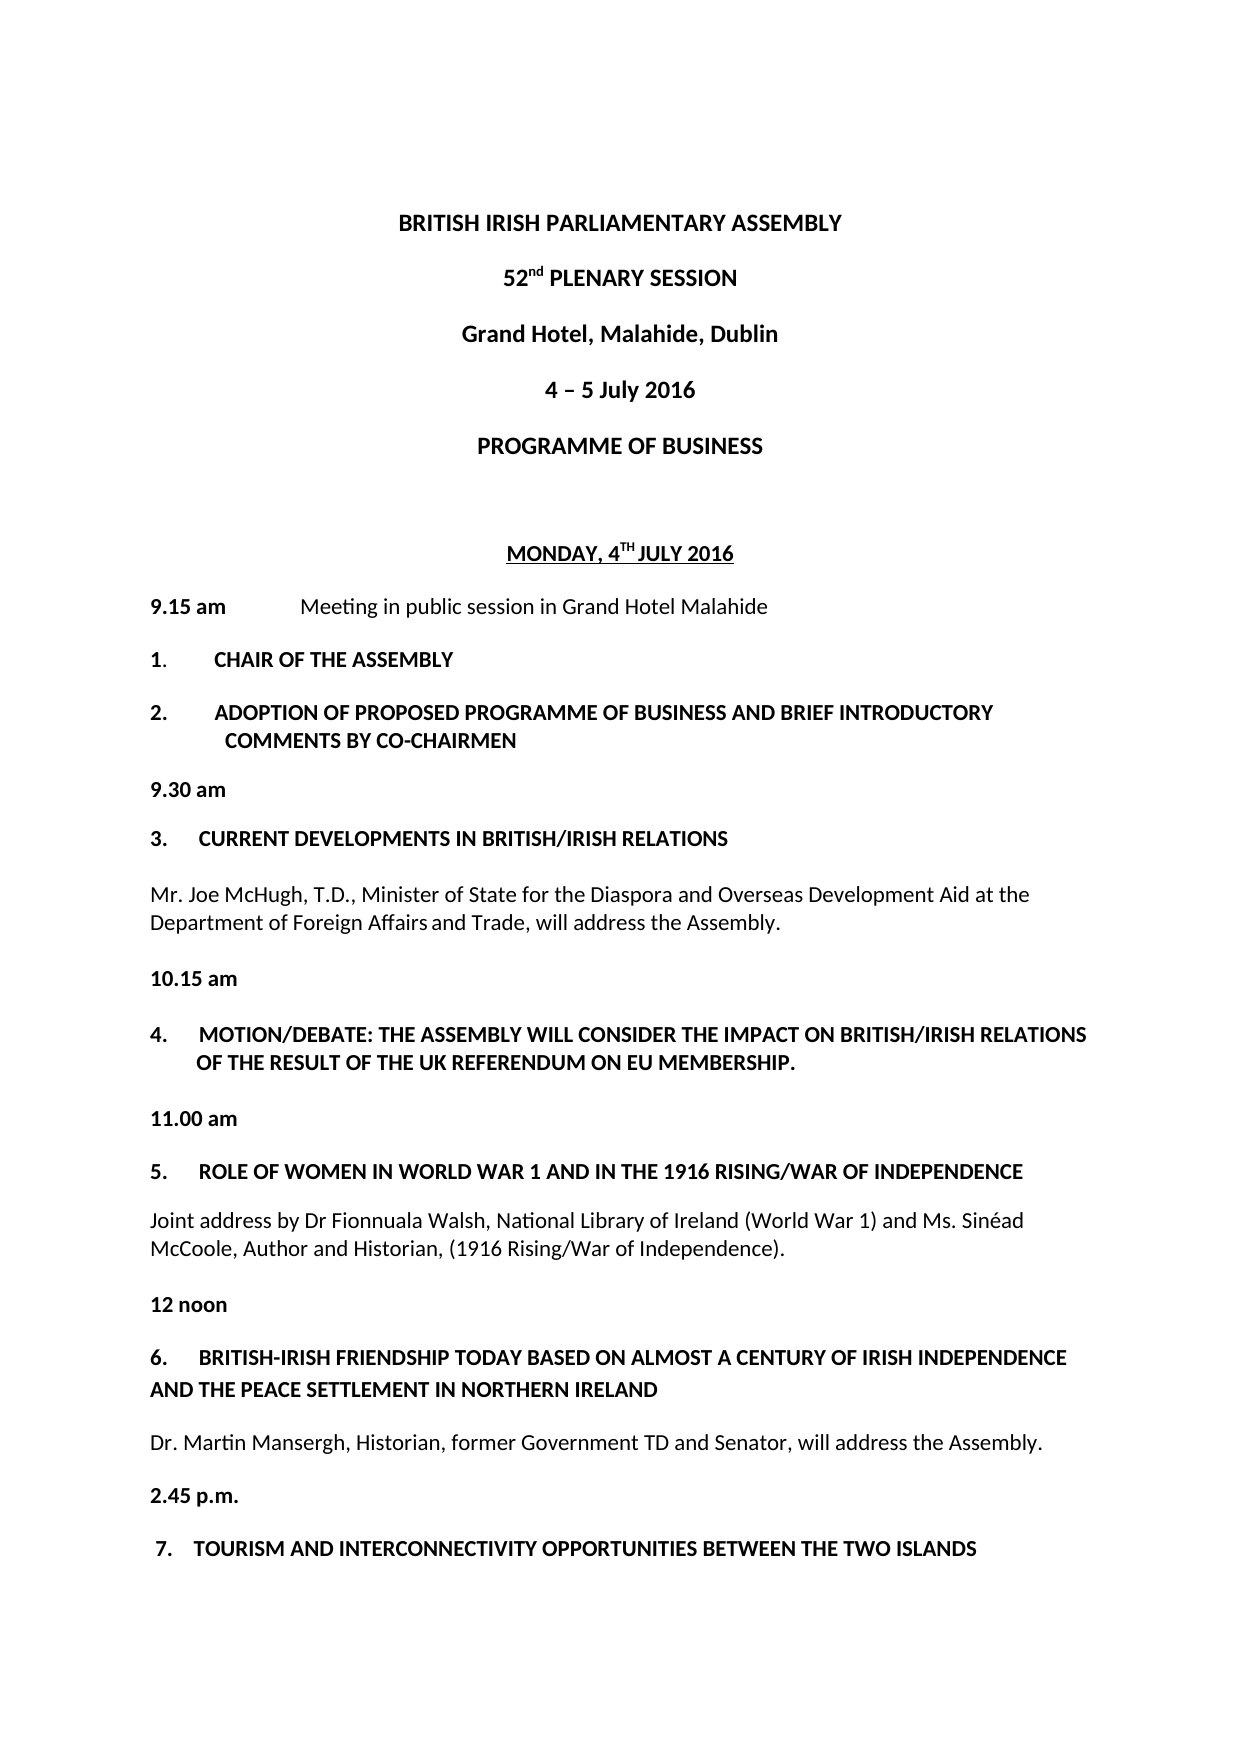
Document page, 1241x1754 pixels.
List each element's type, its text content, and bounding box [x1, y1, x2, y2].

text 3. CURRENT DEVELOPMENTS IN BRITISH/IRISH RELATIONS [150, 824, 1090, 852]
text 7. TOURISM AND INTERCONNECTIVITY OPPORTUNITIES BETWEEN THE TWO ISLANDS [150, 1534, 1090, 1562]
text 9.15 am Meeting in public session in Grand Hotel Malahide [150, 592, 1090, 620]
text McCoole, Author and Historian, (1916 Rising/War of Independence). [150, 1234, 1090, 1262]
text 1. CHAIR OF THE ASSEMBLY [150, 645, 1090, 673]
text 12 noon [150, 1290, 1090, 1318]
text 11.00 am [150, 1104, 1090, 1132]
text 4 – 5 July 2016 [150, 374, 1090, 405]
text Department of Foreign Affairs and Trade, will address the Assembly. [150, 908, 1090, 936]
text 6. BRITISH-IRISH FRIENDSHIP TODAY BASED ON ALMOST A CENTURY OF IRISH INDEPENDENCE AND THE PEACE SETTLEMENT IN NORTHERN IRELAND [150, 1343, 1090, 1403]
text 5. ROLE OF WOMEN IN WORLD WAR 1 AND IN THE 1916 RISING/WAR OF INDEPENDENCE [150, 1157, 1090, 1185]
text Mr. Joe McHugh, T.D., Minister of State for the Diaspora and Overseas Development Aid at the [150, 880, 1090, 908]
text Dr. Martin Mansergh, Historian, former Government TD and Senator, will address the Assembly. [150, 1428, 1090, 1456]
text MONDAY, 4TH JULY 2016 [150, 539, 1090, 567]
text Grand Hotel, Malahide, Dublin [150, 318, 1090, 349]
text Joint address by Dr Fionnuala Walsh, National Library of Ireland (World War 1) and Ms. Sinéad [150, 1206, 1090, 1234]
text 2.45 p.m. [150, 1481, 1090, 1509]
text 52nd PLENARY SESSION [150, 263, 1090, 293]
text PROGRAMME OF BUSINESS [150, 430, 1090, 461]
text 9.30 am [150, 775, 1090, 803]
text 2. ADOPTION OF PROPOSED PROGRAMME OF BUSINESS AND BRIEF INTRODUCTORY COMMENTS BY CO-CHAIRMEN [150, 698, 1090, 754]
text 4. MOTION/DEBATE: THE ASSEMBLY WILL CONSIDER THE IMPACT ON BRITISH/IRISH RELATIONS [150, 1020, 1090, 1048]
text OF THE RESULT OF THE UK REFERENDUM ON EU MEMBERSHIP. [150, 1048, 1090, 1076]
text 10.15 am [150, 964, 1090, 992]
text BRITISH IRISH PARLIAMENTARY ASSEMBLY [150, 207, 1090, 237]
